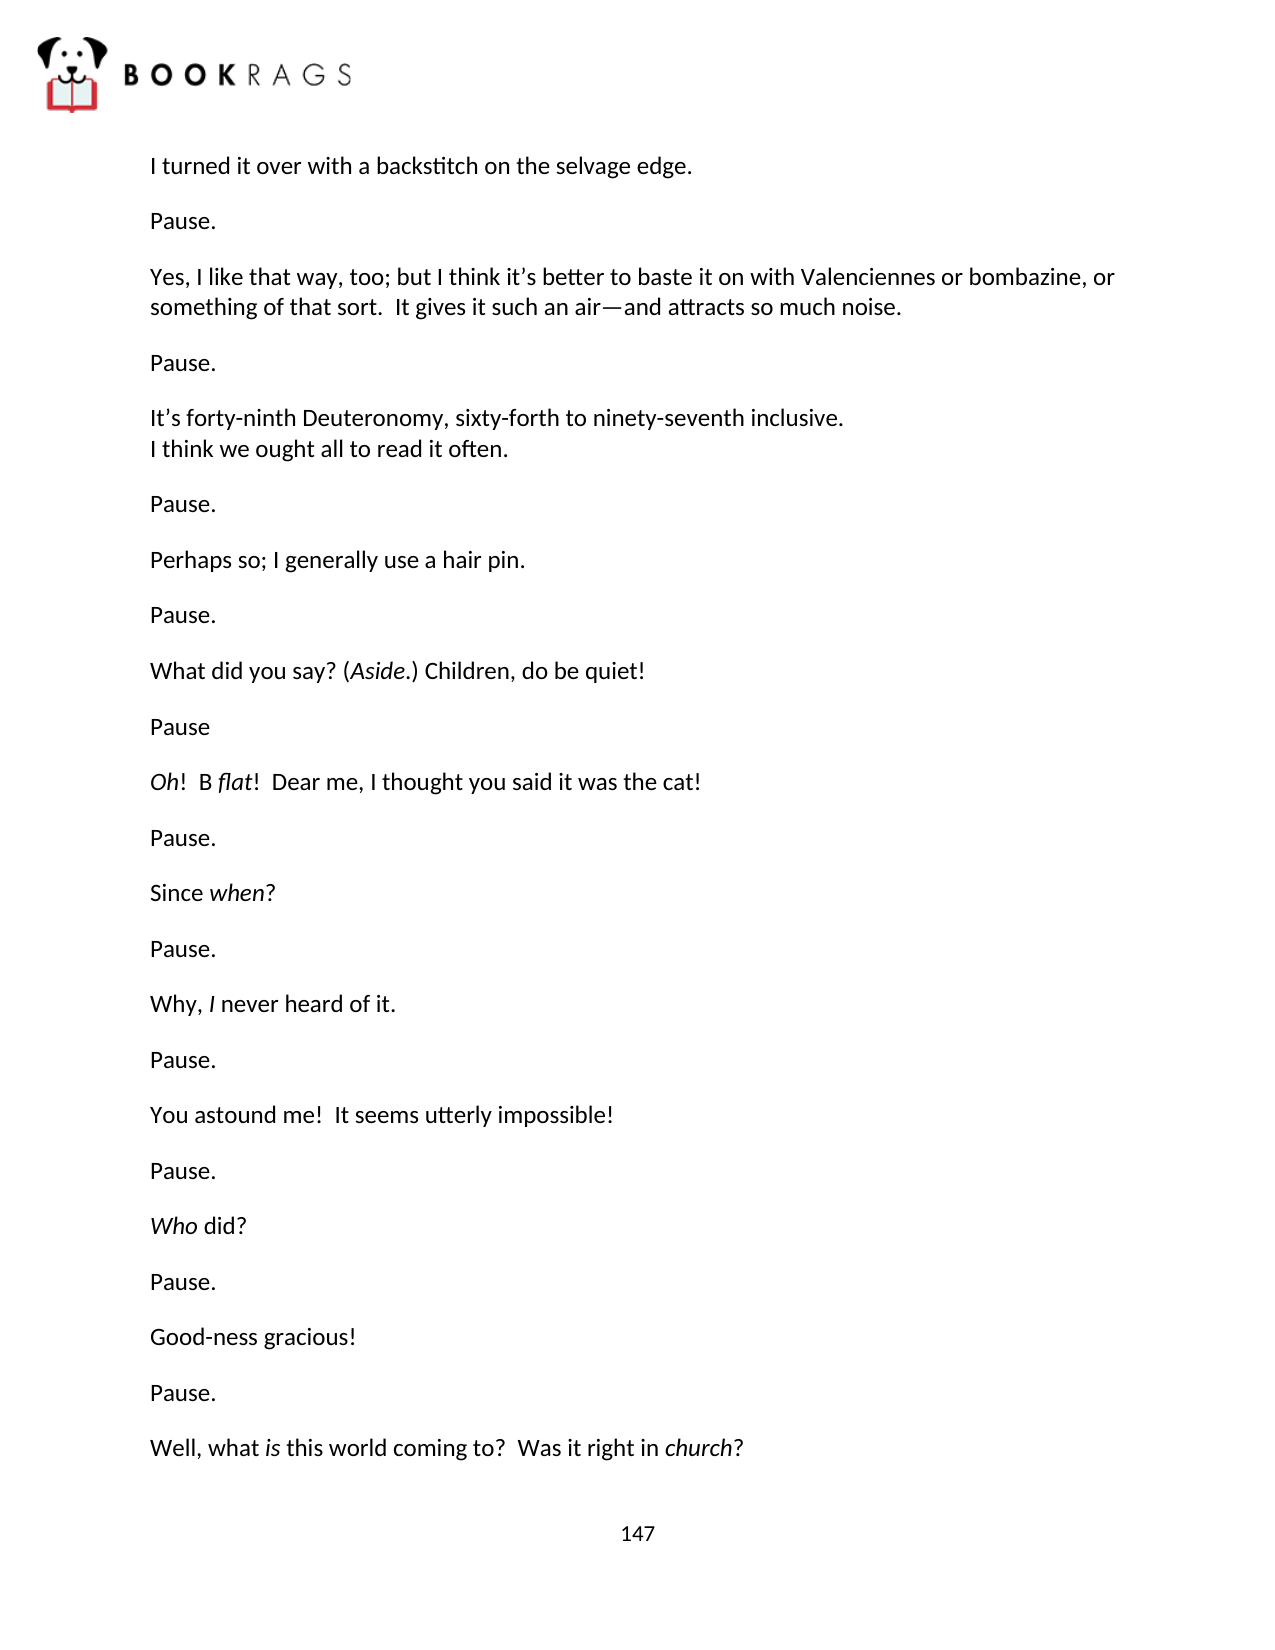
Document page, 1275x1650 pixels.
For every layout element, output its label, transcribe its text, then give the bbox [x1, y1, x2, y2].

text Pause [150, 711, 1125, 741]
text Perhaps so; I generally use a hair pin. [150, 544, 1125, 575]
text Pause. [150, 1044, 1125, 1074]
text Pause. [150, 933, 1125, 963]
text Good-ness gracious! [150, 1321, 1125, 1352]
text Since when? [150, 877, 1125, 908]
text Pause. [150, 347, 1125, 378]
picture [37, 37, 351, 113]
text Pause. [150, 206, 1125, 236]
text Oh! B flat! Dear me, I thought you said it was the cat! [150, 766, 1125, 797]
text Pause. [150, 822, 1125, 852]
text Who did? [150, 1210, 1125, 1241]
text Pause. [150, 600, 1125, 630]
text Pause. [150, 489, 1125, 519]
text Pause. [150, 1155, 1125, 1185]
text Pause. [150, 1266, 1125, 1296]
text Pause. [150, 1377, 1125, 1407]
text Yes, I like that way, too; but I think it’s better to baste it on with Valenciennes or bombazine, or something of that sort. It gives it such an air—­and attracts so much noise. [150, 261, 1125, 322]
text What did you say? (Aside.) Children, do be quiet! [150, 655, 1125, 686]
text Well, what is this world coming to? Was it right in church? [150, 1432, 1125, 1463]
text It’s forty-ninth Deuteronomy, sixty-forth to ninety-seventh inclusive. I think we ought all to read it often. [150, 403, 1125, 464]
text Why, I never heard of it. [150, 988, 1125, 1019]
text You astound me! It seems utterly impossible! [150, 1099, 1125, 1130]
text I turned it over with a backstitch on the selvage edge. [150, 150, 1125, 181]
